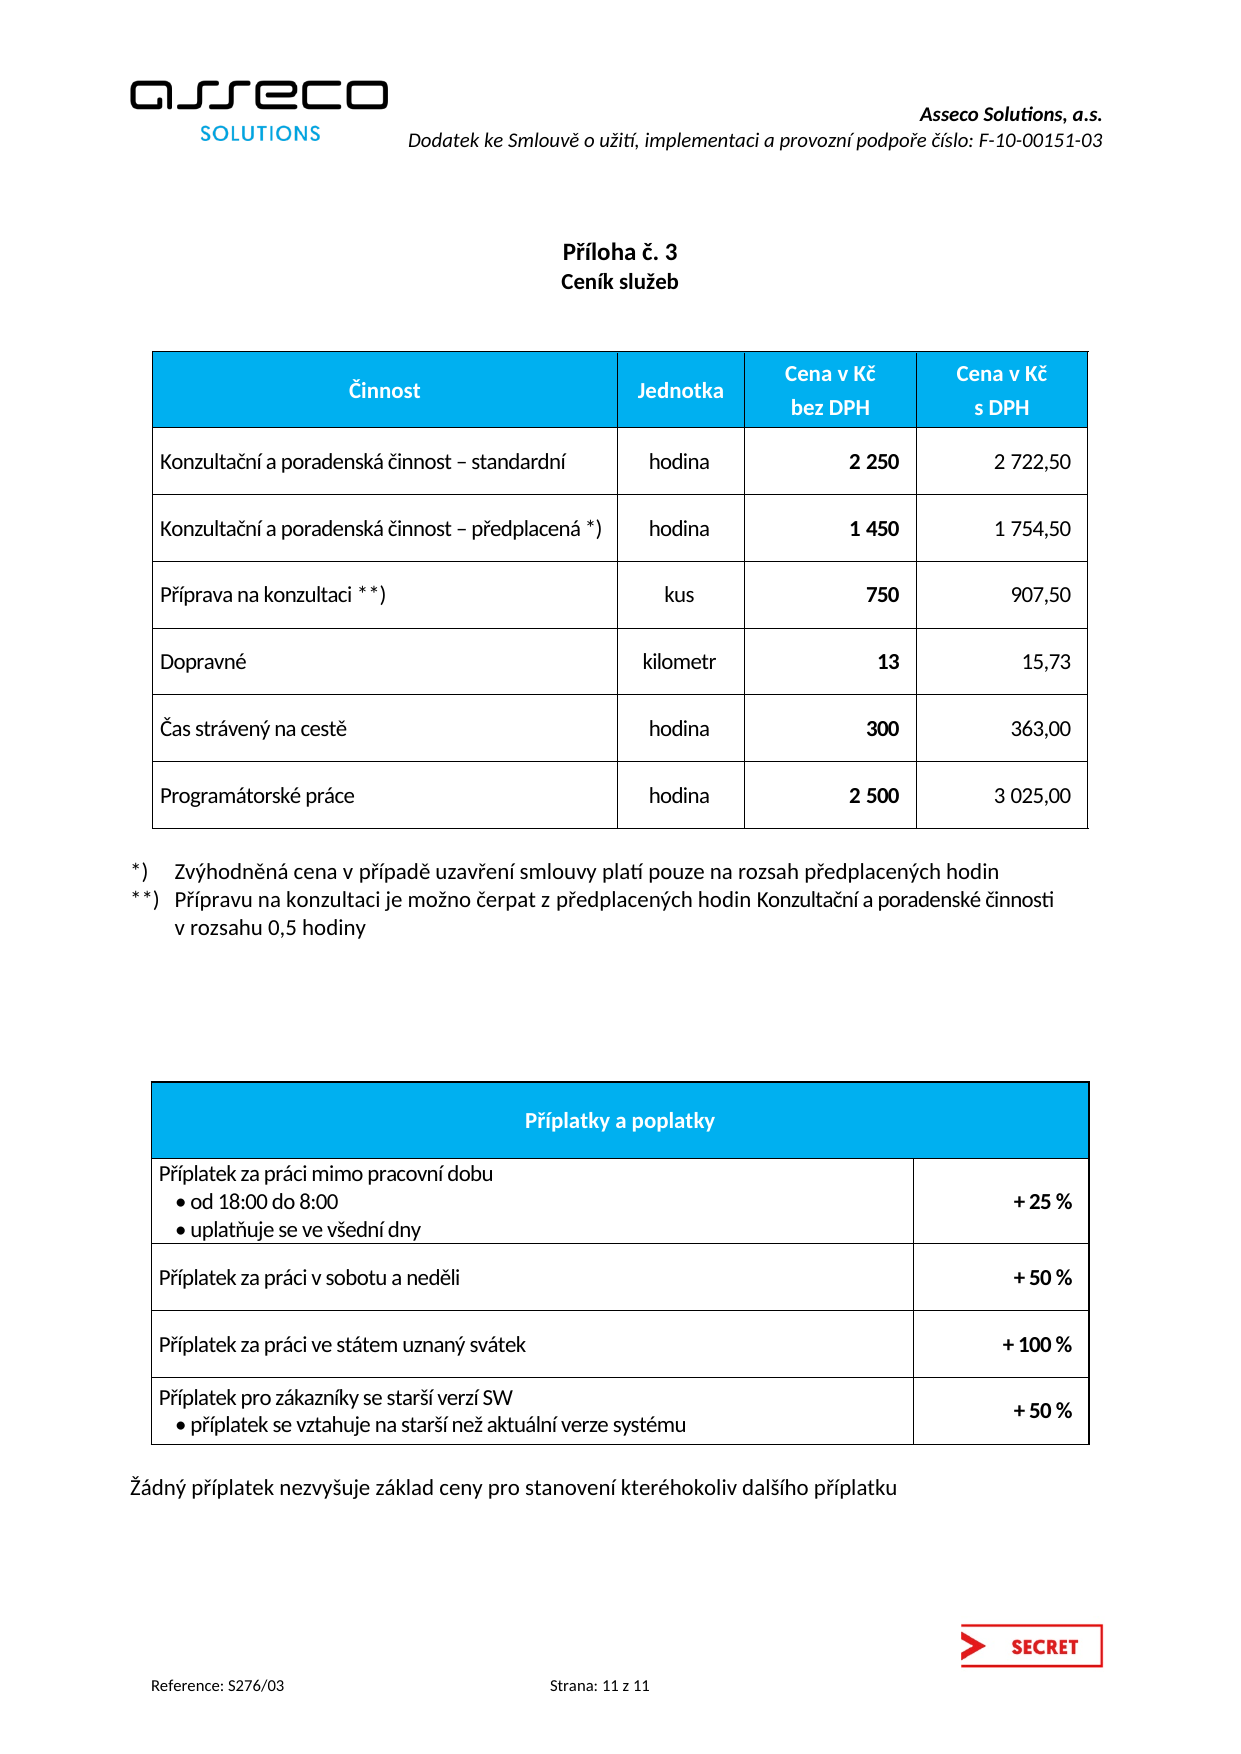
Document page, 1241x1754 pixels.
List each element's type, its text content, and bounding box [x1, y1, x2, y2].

table_cell Konzultační a poradenská činnost – standardní [153, 428, 617, 494]
table_cell 3 025,00 [917, 762, 1087, 828]
table_header Jednotka [618, 352, 744, 427]
table_cell hodina [618, 695, 744, 761]
text *) Zvýhodněná cena v případě uzavření smlouvy platí pouze na rozsah předplacených hodin [130, 857, 1110, 885]
table_cell Čas strávený na cestě [153, 695, 617, 761]
table_cell Programátorské práce [153, 762, 617, 828]
table_cell 1 450 [745, 495, 916, 561]
table_cell 2 722,50 [917, 428, 1087, 494]
table_header Příplatky a poplatky [152, 1083, 1088, 1158]
table_cell Dopravné [153, 629, 617, 694]
table_cell Příplatek pro zákazníky se starší verzí SW • příplatek se vztahuje na starší než aktuální verze systému [152, 1378, 913, 1443]
table_cell 907,50 [917, 562, 1087, 627]
table_cell + 50 % [914, 1244, 1088, 1310]
table_cell 363,00 [917, 695, 1087, 761]
picture [279, 128, 288, 138]
picture [961, 1616, 1111, 1676]
table_cell 2 500 [745, 762, 916, 828]
picture [298, 133, 303, 141]
picture [216, 128, 225, 138]
table_cell + 50 % [914, 1378, 1088, 1443]
table_cell Příplatek za práci mimo pracovní dobu • od 18:00 do 8:00 • uplatňuje se ve všední dny [152, 1159, 913, 1243]
table_cell 1 754,50 [917, 495, 1087, 561]
table_cell + 25 % [914, 1159, 1088, 1243]
text Příloha č. 3 [130, 236, 1110, 267]
table_cell 2 250 [745, 428, 916, 494]
table_header Činnost [153, 352, 617, 427]
table_cell hodina [618, 428, 744, 494]
table_header Cena v Kč bez DPH [745, 352, 916, 427]
table_cell 15,73 [917, 629, 1087, 694]
table_cell + 100 % [914, 1311, 1088, 1377]
picture [130, 80, 388, 141]
text Ceník služeb [130, 267, 1110, 295]
table_header Cena v Kč s DPH [917, 352, 1087, 427]
table_cell Příplatek za práci ve státem uznaný svátek [152, 1311, 913, 1377]
table_cell 750 [745, 562, 916, 627]
table_cell 300 [745, 695, 916, 761]
table_cell Příprava na konzultaci **) [153, 562, 617, 627]
table_cell kus [618, 562, 744, 627]
table_cell Příplatek za práci v sobotu a neděli [152, 1244, 913, 1310]
text **) Přípravu na konzultaci je možno čerpat z předplacených hodin Konzultační a poradenské činnosti v rozsahu 0,5 hodiny [130, 885, 1110, 941]
table_cell kilometr [618, 629, 744, 694]
text Žádný příplatek nezvyšuje základ ceny pro stanovení kteréhokoliv dalšího příplatku [130, 1473, 1110, 1501]
table_cell hodina [618, 495, 744, 561]
table_cell 13 [745, 629, 916, 694]
table_cell Konzultační a poradenská činnost – předplacená *) [153, 495, 617, 561]
table_cell hodina [618, 762, 744, 828]
